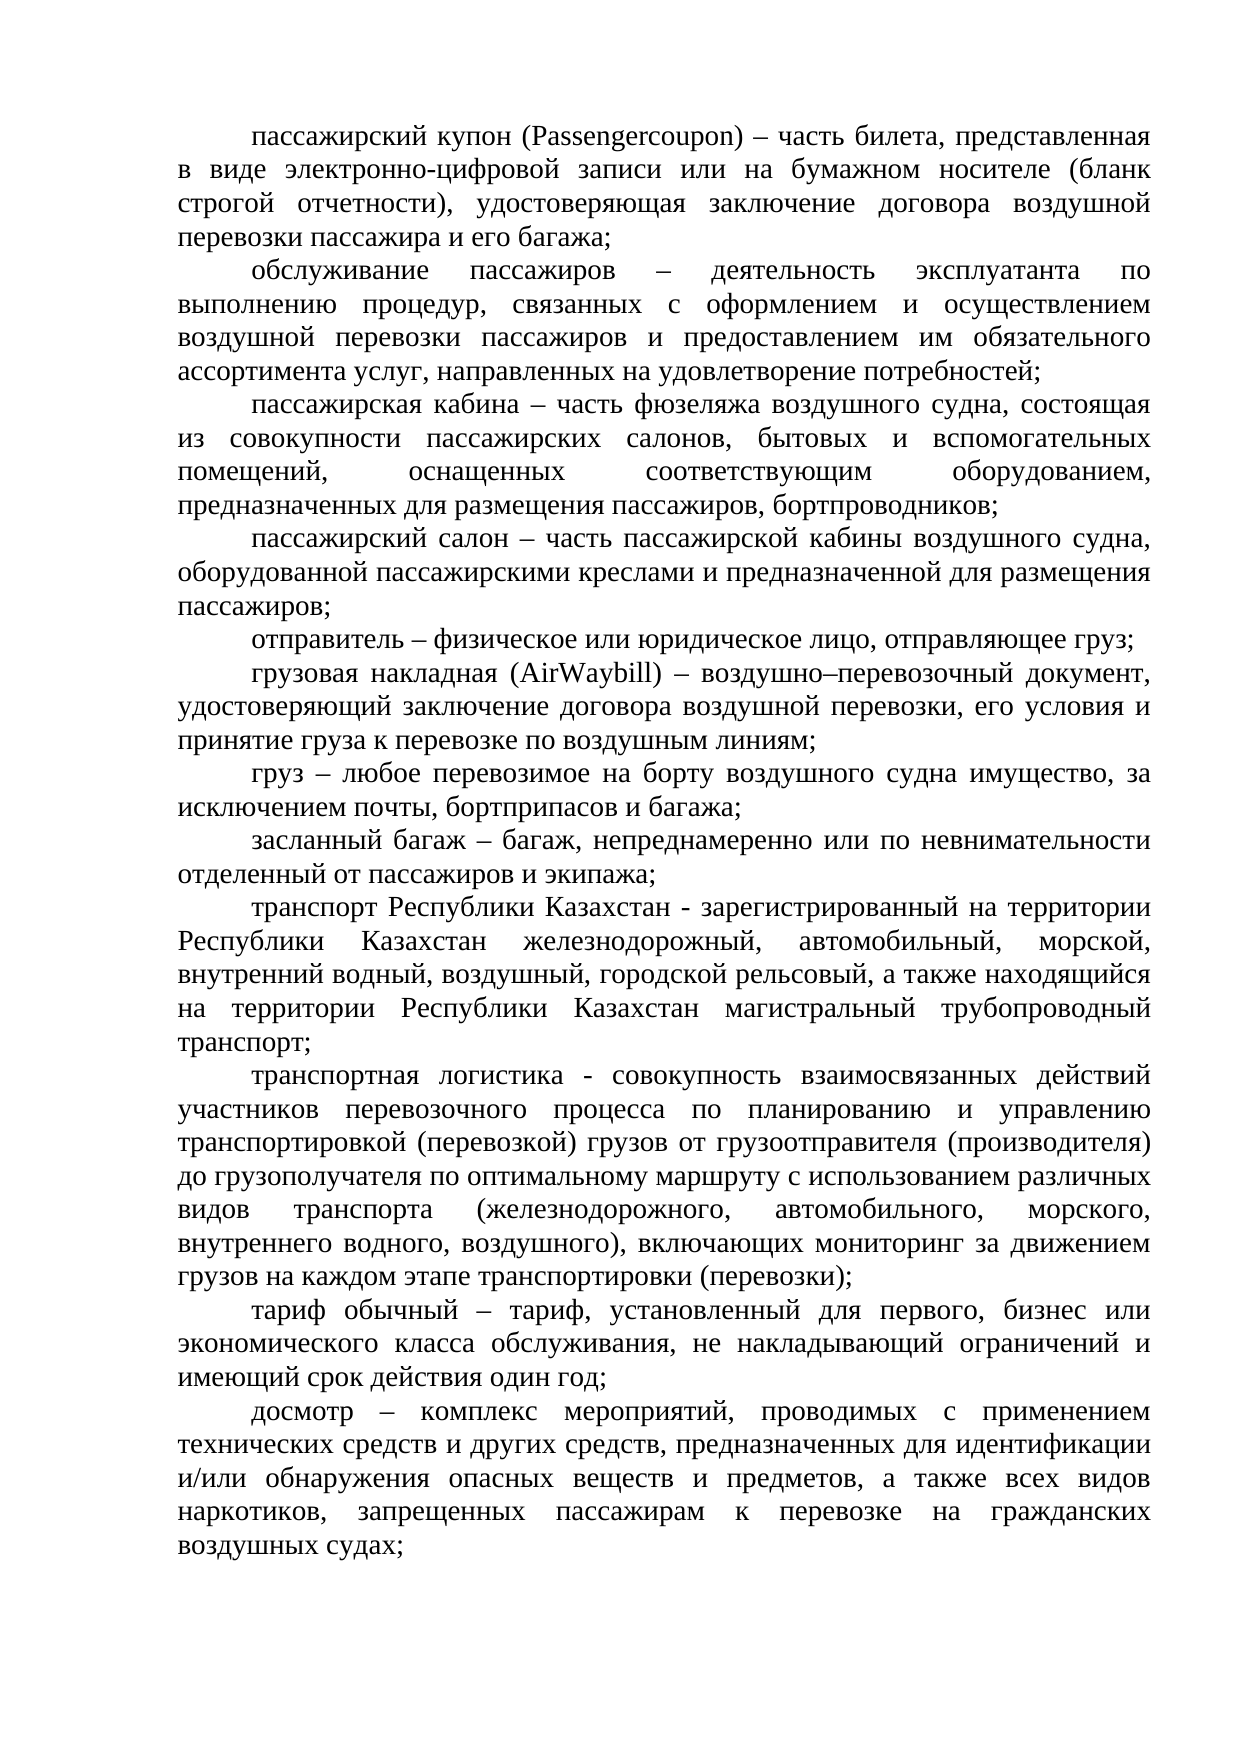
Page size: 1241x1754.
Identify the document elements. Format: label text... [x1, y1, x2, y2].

text пассажирский салон – часть пассажирской кабины воздушного судна, оборудованной пассажирскими креслами и предназначенной для размещения пассажиров; [177, 521, 1152, 621]
text пассажирская кабина – часть фюзеляжа воздушного судна, состоящая из совокупности пассажирских салонов, бытовых и вспомогательных помещений, оснащенных соответствующим оборудованием, предназначенных для размещения пассажиров, бортпроводников; [177, 386, 1152, 521]
text обслуживание пассажиров – деятельность эксплуатанта по выполнению процедур, связанных с оформлением и осуществлением воздушной перевозки пассажиров и предоставлением им обязательного ассортимента услуг, направленных на удовлетворение потребностей; [177, 252, 1152, 386]
text досмотр – комплекс мероприятий, проводимых с применением технических средств и других средств, предназначенных для идентификации и/или обнаружения опасных веществ и предметов, а также всех видов наркотиков, запрещенных пассажирам к перевозке на гражданских воздушных судах; [177, 1393, 1152, 1560]
text пассажирский купон (Passengercoupon) – часть билета, представленная в виде электронно-цифровой записи или на бумажном носителе (бланк строгой отчетности), удостоверяющая заключение договора воздушной перевозки пассажира и его багажа; [177, 118, 1152, 252]
text тариф обычный – тариф, установленный для первого, бизнес или экономического класса обслуживания, не накладывающий ограничений и имеющий срок действия один год; [177, 1292, 1152, 1393]
text транспортная логистика - совокупность взаимосвязанных действий участников перевозочного процесса по планированию и управлению транспортировкой (перевозкой) грузов от грузоотправителя (производителя) до грузополучателя по оптимальному маршруту с использованием различных видов транспорта (железнодорожного, автомобильного, морского, внутреннего водного, воздушного), включающих мониторинг за движением грузов на каждом этапе транспортировки (перевозки); [177, 1057, 1152, 1292]
text транспорт Республики Казахстан - зарегистрированный на территории Республики Казахстан железнодорожный, автомобильный, морской, внутренний водный, воздушный, городской рельсовый, а также находящийся на территории Республики Казахстан магистральный трубопроводный транспорт; [177, 889, 1152, 1057]
text засланный багаж – багаж, непреднамеренно или по невнимательности отделенный от пассажиров и экипажа; [177, 822, 1152, 889]
text отправитель – физическое или юридическое лицо, отправляющее груз; [177, 621, 1152, 655]
text грузовая накладная (AirWaybill) – воздушно–перевозочный документ, удостоверяющий заключение договора воздушной перевозки, его условия и принятие груза к перевозке по воздушным линиям; [177, 655, 1152, 755]
text груз – любое перевозимое на борту воздушного судна имущество, за исключением почты, бортприпасов и багажа; [177, 755, 1152, 822]
